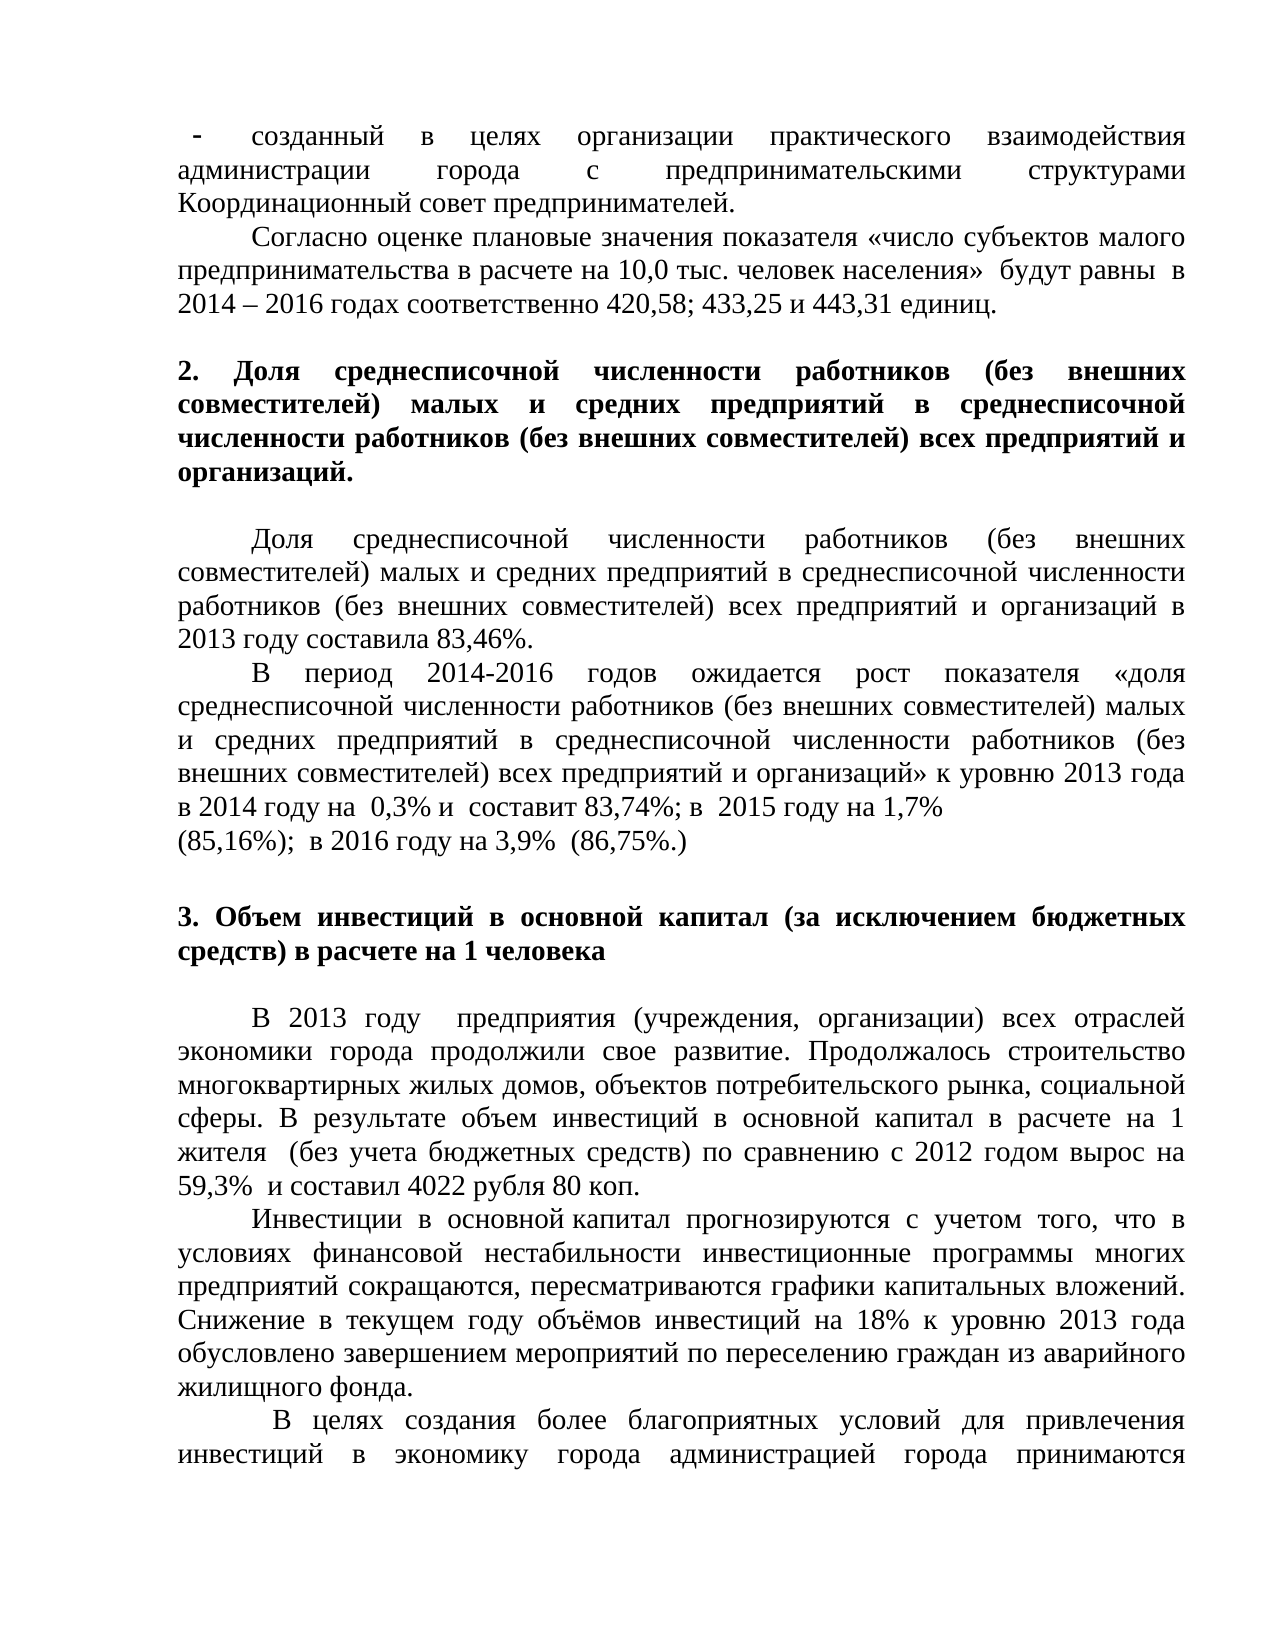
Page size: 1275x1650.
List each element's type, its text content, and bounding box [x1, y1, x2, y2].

text Инвестиции в основной капитал прогнозируются с учетом того, что в условиях финансовой нестабильности инвестиционные программы многих предприятий сокращаются, пересматриваются графики капитальных вложений. Снижение в текущем году объёмов инвестиций на 18% к уровню 2013 года обусловлено завершением мероприятий по переселению граждан из аварийного жилищного фонда. [177, 1201, 1186, 1402]
text Согласно оценке плановые значения показателя «число субъектов малого предпринимательства в расчете на 10,0 тыс. человек населения» будут равны в 2014 – 2016 годах соответственно 420,58; 433,25 и 443,31 единиц. [177, 219, 1186, 319]
text 2. Доля среднесписочной численности работников (без внешних совместителей) малых и средних предприятий в среднесписочной численности работников (без внешних совместителей) всех предприятий и организаций. [177, 353, 1186, 487]
list созданный в целях организации практического взаимодействия администрации города с предпринимательскими структурами Координационный совет предпринимателей. [177, 118, 1186, 219]
text 3. Объем инвестиций в основной капитал (за исключением бюджетных средств) в расчете на 1 человека [177, 899, 1186, 966]
text Доля среднесписочной численности работников (без внешних совместителей) малых и средних предприятий в среднесписочной численности работников (без внешних совместителей) всех предприятий и организаций в 2013 году составила 83,46%. [177, 521, 1186, 655]
text В 2013 году предприятия (учреждения, организации) всех отраслей экономики города продолжили свое развитие. Продолжалось строительство многоквартирных жилых домов, объектов потребительского рынка, социальной сферы. В результате объем инвестиций в основной капитал в расчете на 1 жителя (без учета бюджетных средств) по сравнению с 2012 годом вырос на 59,3% и составил 4022 рубля 80 коп. [177, 1000, 1186, 1201]
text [177, 1402, 1186, 1469]
text (85,16%); в 2016 году на 3,9% (86,75%.) [177, 823, 1186, 856]
text В период 2014-2016 годов ожидается рост показателя «доля среднесписочной численности работников (без внешних совместителей) малых и средних предприятий в среднесписочной численности работников (без внешних совместителей) всех предприятий и организаций» к уровню 2013 года в 2014 году на 0,3% и составит 83,74%; в 2015 году на 1,7% [177, 655, 1186, 823]
